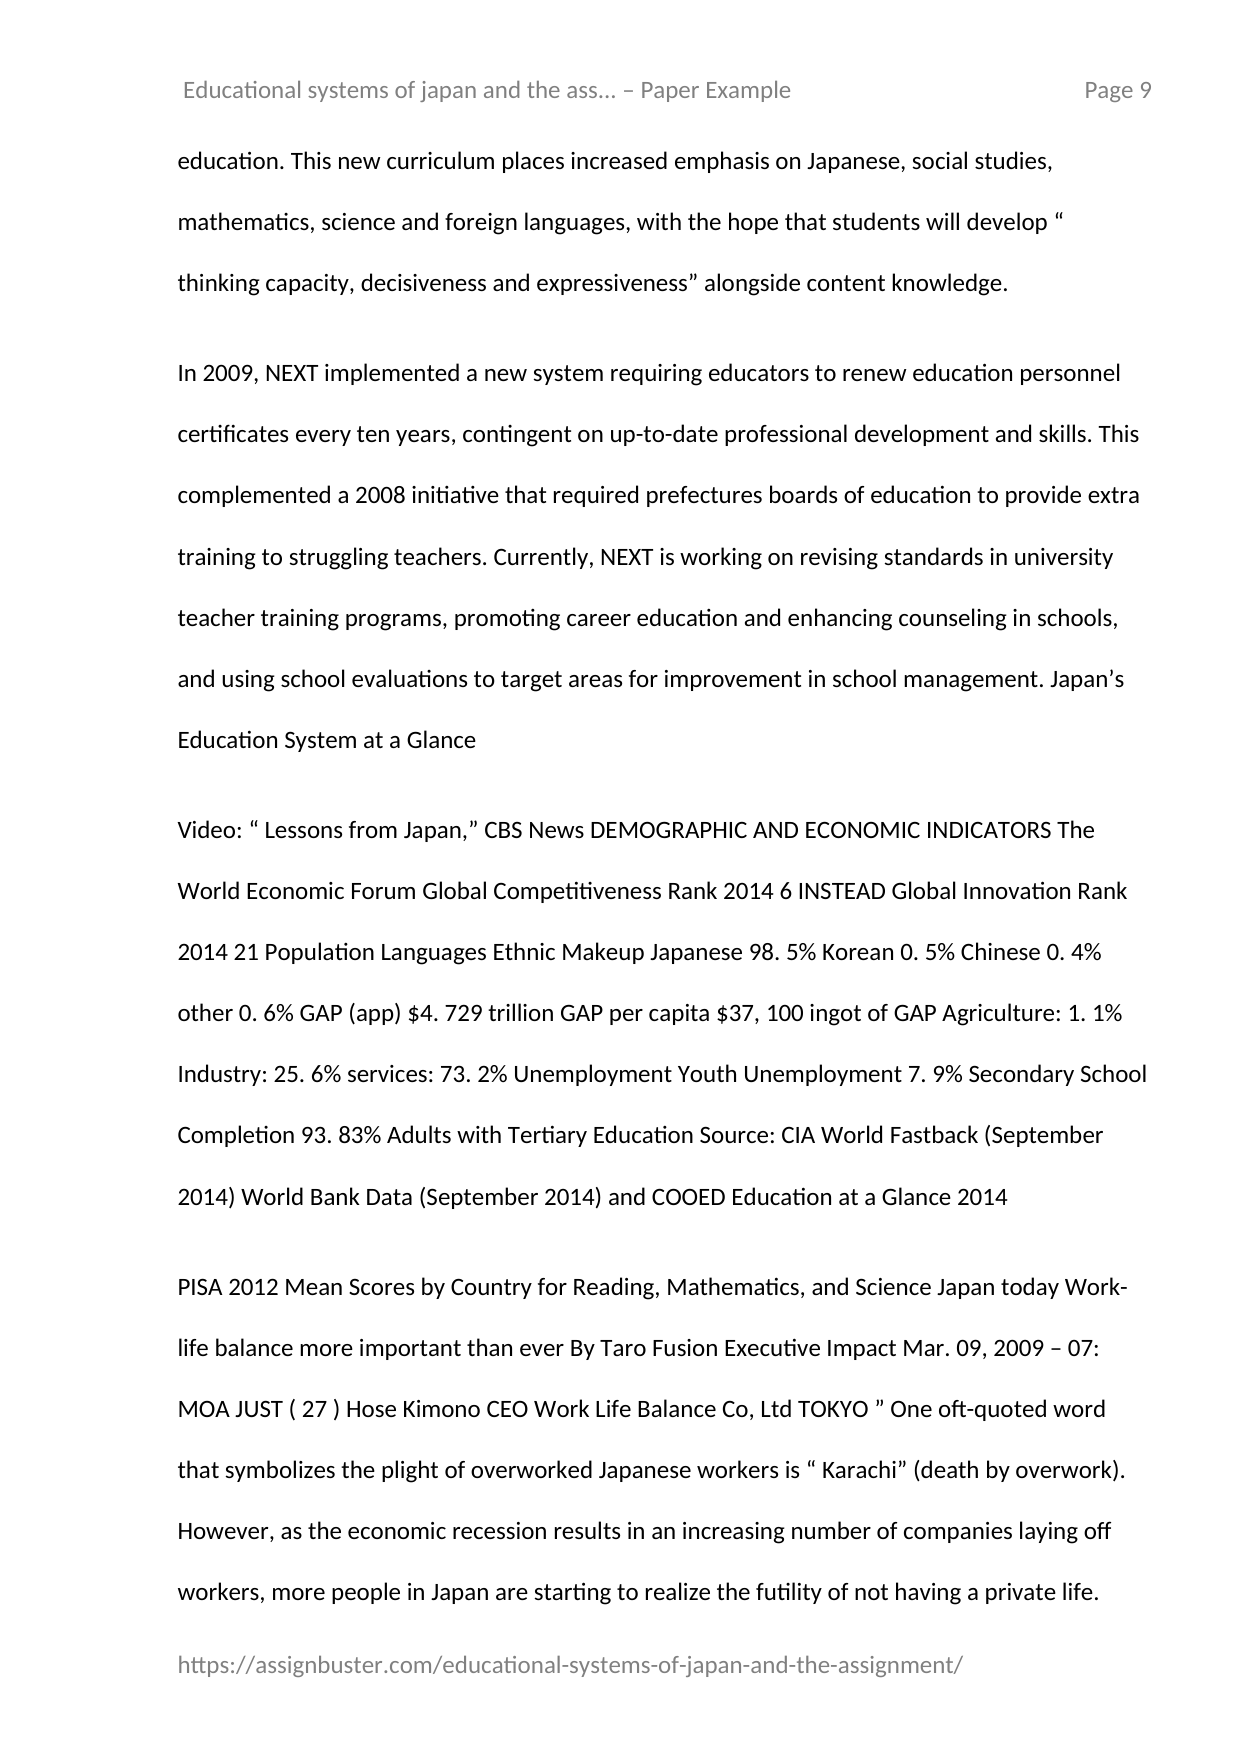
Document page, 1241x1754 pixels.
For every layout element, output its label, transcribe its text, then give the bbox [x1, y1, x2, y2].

text Video: “ Lessons from Japan,” CBS News DEMOGRAPHIC AND ECONOMIC INDICATORS The World Economic Forum Global Competitiveness Rank 2014 6 INSTEAD Global Innovation Rank 2014 21 Population Languages Ethnic Makeup Japanese 98. 5% Korean 0. 5% Chinese 0. 4% other 0. 6% GAP (app) $4. 729 trillion GAP per capita $37, 100 ingot of GAP Agriculture: 1. 1% Industry: 25. 6% services: 73. 2% Unemployment Youth Unemployment 7. 9% Secondary School Completion 93. 83% Adults with Tertiary Education Source: CIA World Fastback (September 2014) World Bank Data (September 2014) and COOED Education at a Glance 2014 [177, 814, 1152, 1211]
text In 2009, NEXT implemented a new system requiring educators to renew education personnel certificates every ten years, contingent on up-to-date professional development and skills. This complemented a 2008 initiative that required prefectures boards of education to provide extra training to struggling teachers. Currently, NEXT is working on revising standards in university teacher training programs, promoting career education and enhancing counseling in schools, and using school evaluations to target areas for improvement in school management. Japan’s Education System at a Glance [177, 358, 1152, 754]
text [177, 145, 1152, 298]
text PISA 2012 Mean Scores by Country for Reading, Mathematics, and Science Japan today Work-life balance more important than ever By Taro Fusion Executive Impact Mar. 09, 2009 – 07: MOA JUST ( 27 ) Hose Kimono CEO Work Life Balance Co, Ltd TOKYO ” One oft-quoted word that symbolizes the plight of overworked Japanese workers is “ Karachi” (death by overwork). However, as the economic recession results in an increasing number of companies laying off workers, more people in Japan are starting to realize the futility of not having a private life. [177, 1271, 1152, 1607]
